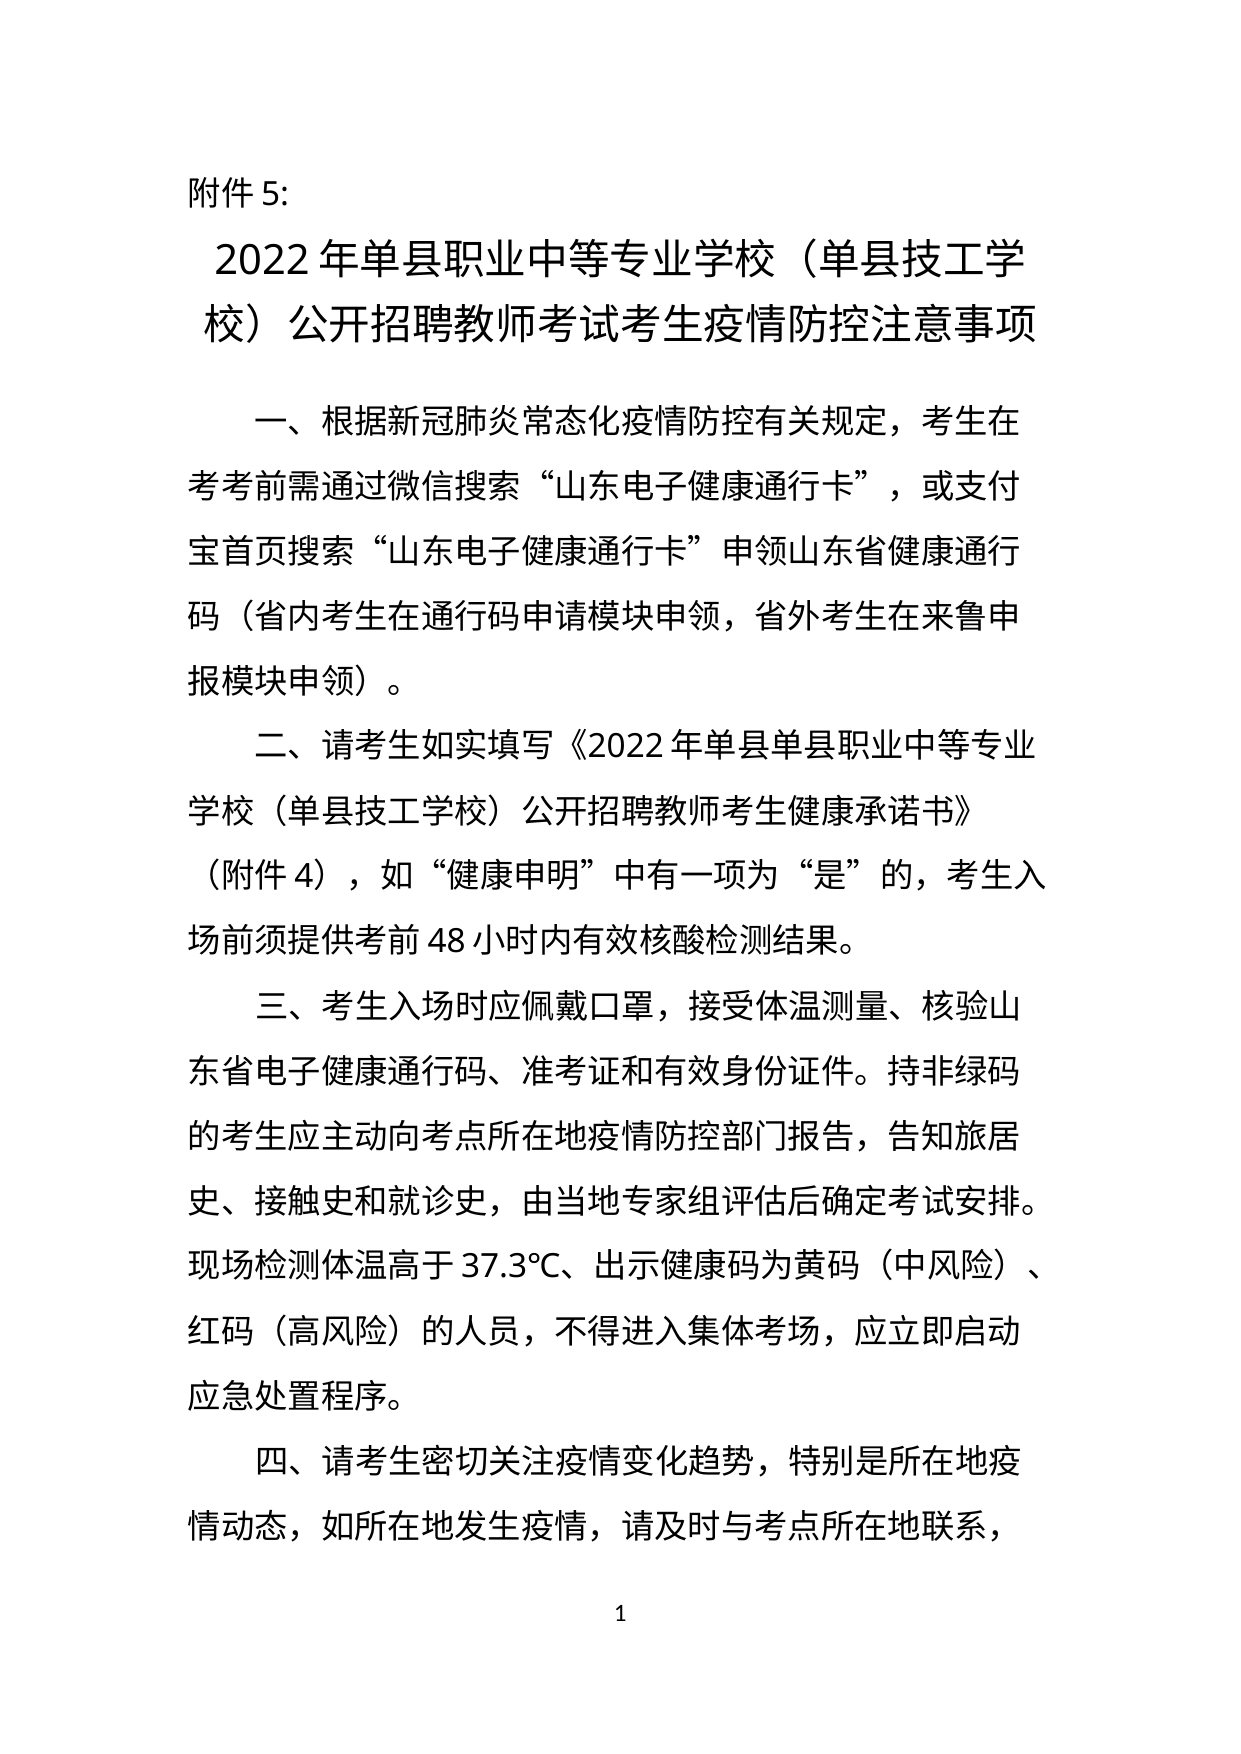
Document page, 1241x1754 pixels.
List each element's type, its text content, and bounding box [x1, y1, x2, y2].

text 附件5: [187, 158, 1053, 223]
text 三、考生入场时应佩戴口罩，接受体温测量、核验山东省电子健康通行码、准考证和有效身份证件。持非绿码的考生应主动向考点所在地疫情防控部门报告，告知旅居史、接触史和就诊史，由当地专家组评估后确定考试安排。现场检测体温高于37.3℃、出示健康码为黄码（中风险）、红码（高风险）的人员，不得进入集体考场，应立即启动应急处置程序。 [187, 971, 1053, 1426]
text 一、根据新冠肺炎常态化疫情防控有关规定，考生在考考前需通过微信搜索“山东电子健康通行卡”，或支付宝首页搜索“山东电子健康通行卡”申领山东省健康通行码（省内考生在通行码申请模块申领，省外考生在来鲁申报模块申领）。 [187, 386, 1053, 711]
text 二、请考生如实填写《2022年单县单县职业中等专业学校（单县技工学校）公开招聘教师考生健康承诺书》（附件4），如“健康申明”中有一项为“是”的，考生入场前须提供考前48小时内有效核酸检测结果。 [187, 711, 1053, 971]
text 2022年单县职业中等专业学校（单县技工学校）公开招聘教师考试考生疫情防控注意事项 [187, 223, 1053, 386]
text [187, 1426, 1053, 1556]
